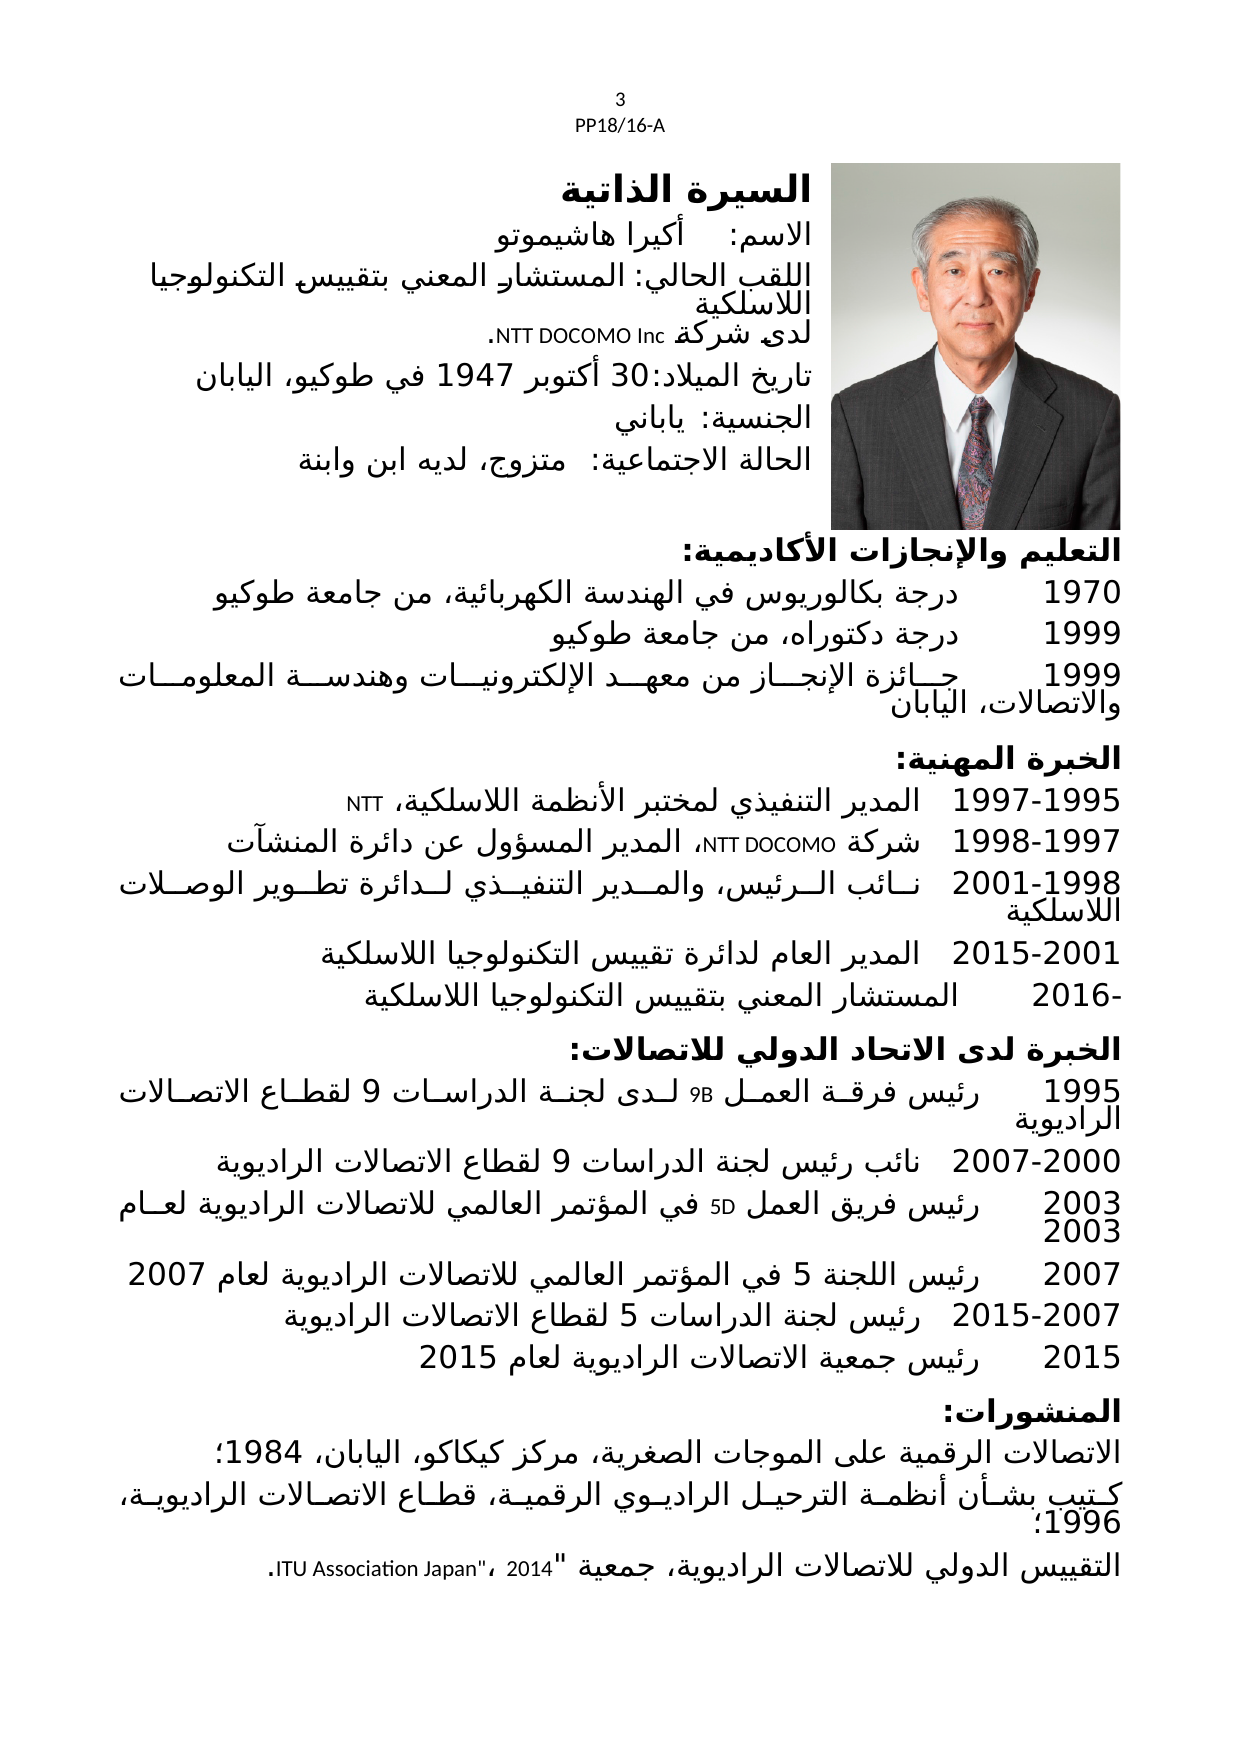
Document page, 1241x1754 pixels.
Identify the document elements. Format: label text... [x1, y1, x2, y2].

subtitle السيرة الذاتية [721, 175, 831, 209]
text 1999 جائزة الإنجاز من معهد الإلكترونيات وهندسة المعلومات والاتصالات، اليابان [118, 663, 1122, 721]
text 2015-2007 رئيس لجنة الدراسات 5 لقطاع الاتصالات الراديوية [118, 1303, 377, 1332]
subtitle الخبرة المهنية: [967, 746, 1103, 775]
text -2016 المستشار المعني بتقييس التكنولوجيا اللاسلكية [562, 983, 1122, 1012]
text 2007 رئيس اللجنة 5 في المؤتمر العالمي للاتصالات الراديوية لعام 2007 [118, 1262, 373, 1291]
text 2007-2000 نائب رئيس لجنة الدراسات 9 لقطاع الاتصالات الراديوية [296, 1149, 1122, 1178]
text 1997-1995 المدير التنفيذي لمختبر الأنظمة اللاسلكية، NTT [118, 788, 713, 817]
text 1970 درجة بكالوريوس في الهندسة الكهربائية، من جامعة طوكيو [118, 580, 251, 609]
subtitle الخبرة المهنية: [118, 746, 997, 775]
text الاسم: أكيرا هاشيموتو [118, 222, 673, 251]
subtitle الخبرة المهنية: [1055, 746, 1122, 775]
text 2015 رئيس جمعية الاتصالات الراديوية لعام 2015 [118, 1345, 665, 1374]
subtitle السيرة الذاتية [118, 175, 789, 209]
text 1970 درجة بكالوريوس في الهندسة الكهربائية، من جامعة طوكيو [832, 580, 1122, 609]
text 1970 درجة بكالوريوس في الهندسة الكهربائية، من جامعة طوكيو [533, 580, 669, 609]
text 1999 درجة دكتوراه، من جامعة طوكيو [600, 621, 867, 650]
subtitle المنشورات: [1027, 1399, 1122, 1428]
subtitle الخبرة لدى الاتحاد الدولي للاتصالات: [118, 1037, 1103, 1066]
text 2015-2001 المدير العام لدائرة تقييس التكنولوجيا اللاسلكية [118, 942, 504, 971]
text 1998-1997 شركة NTT DOCOMO، المدير المسؤول عن دائرة المنشآت [118, 829, 579, 858]
text الاتصالات الرقمية على الموجات الصغرية، مركز كيكاكو، اليابان، 1984؛ [780, 1441, 978, 1469]
text الاسم: أكيرا هاشيموتو [642, 222, 831, 251]
text 1970 درجة بكالوريوس في الهندسة الكهربائية، من جامعة طوكيو [661, 580, 843, 609]
subtitle التعليم والإنجازات الأكاديمية: [1027, 538, 1122, 567]
text 1999 درجة دكتوراه، من جامعة طوكيو [118, 621, 588, 650]
text التقييس الدولي للاتصالات الراديوية، جمعية "ITU Association Japan"، 2014. [756, 1553, 1107, 1582]
text 2015 رئيس جمعية الاتصالات الراديوية لعام 2015 [652, 1345, 1122, 1374]
text 2007-2000 نائب رئيس لجنة الدراسات 9 لقطاع الاتصالات الراديوية [118, 1149, 309, 1178]
text 2003 رئيس فريق العمل 5D في المؤتمر العالمي للاتصالات الراديوية لعام 2003 [118, 1191, 1122, 1249]
text الجنسية: ياباني [118, 405, 831, 434]
text التقييس الدولي للاتصالات الراديوية، جمعية "ITU Association Japan"، 2014. [118, 1553, 769, 1582]
text 1970 درجة بكالوريوس في الهندسة الكهربائية، من جامعة طوكيو [263, 580, 549, 609]
subtitle المنشورات: [118, 1399, 1103, 1428]
text الاتصالات الرقمية على الموجات الصغرية، مركز كيكاكو، اليابان، 1984؛ [965, 1441, 1122, 1469]
text 1999 درجة دكتوراه، من جامعة طوكيو [839, 621, 1122, 650]
text 2015-2001 المدير العام لدائرة تقييس التكنولوجيا اللاسلكية [517, 942, 1122, 971]
text تاريخ الميلاد: 30 أكتوبر 1947 في طوكيو، اليابان [118, 363, 330, 393]
text اللقب الحالي: المستشار المعني بتقييس التكنولوجيا اللاسلكية لدى شركة NTT DOCOMO Inc. [118, 264, 831, 351]
text الاتصالات الرقمية على الموجات الصغرية، مركز كيكاكو، اليابان، 1984؛ [521, 1441, 688, 1469]
text -2016 المستشار المعني بتقييس التكنولوجيا اللاسلكية [118, 983, 548, 1012]
text كتيب بشأن أنظمة الترحيل الراديوي الرقمية، قطاع الاتصالات الراديوية، 1996؛ [118, 1482, 1122, 1540]
text 1998-1997 شركة NTT DOCOMO، المدير المسؤول عن دائرة المنشآت [522, 829, 1122, 858]
text الاتصالات الرقمية على الموجات الصغرية، مركز كيكاكو، اليابان، 1984؛ [118, 1441, 446, 1469]
text الاتصالات الرقمية على الموجات الصغرية، مركز كيكاكو، اليابان، 1984؛ [633, 1441, 809, 1469]
subtitle التعليم والإنجازات الأكاديمية: [118, 538, 1060, 567]
text 2015-2007 رئيس لجنة الدراسات 5 لقطاع الاتصالات الراديوية [363, 1303, 1122, 1332]
text تاريخ الميلاد: 30 أكتوبر 1947 في طوكيو، اليابان [340, 363, 588, 393]
text 1997-1995 المدير التنفيذي لمختبر الأنظمة اللاسلكية، NTT [643, 788, 1122, 817]
text 1995 رئيس فرقة العمل 9B لدى لجنة الدراسات 9 لقطاع الاتصالات الراديوية [118, 1079, 1122, 1137]
text الحالة الاجتماعية: متزوج، لديه ابن وابنة [118, 447, 831, 476]
text 2001-1998 نائب الرئيس، والمدير التنفيذي لدائرة تطوير الوصلات اللاسلكية [118, 871, 1122, 929]
text 2007 رئيس اللجنة 5 في المؤتمر العالمي للاتصالات الراديوية لعام 2007 [360, 1262, 1122, 1291]
text تاريخ الميلاد: 30 أكتوبر 1947 في طوكيو، اليابان [558, 363, 831, 393]
